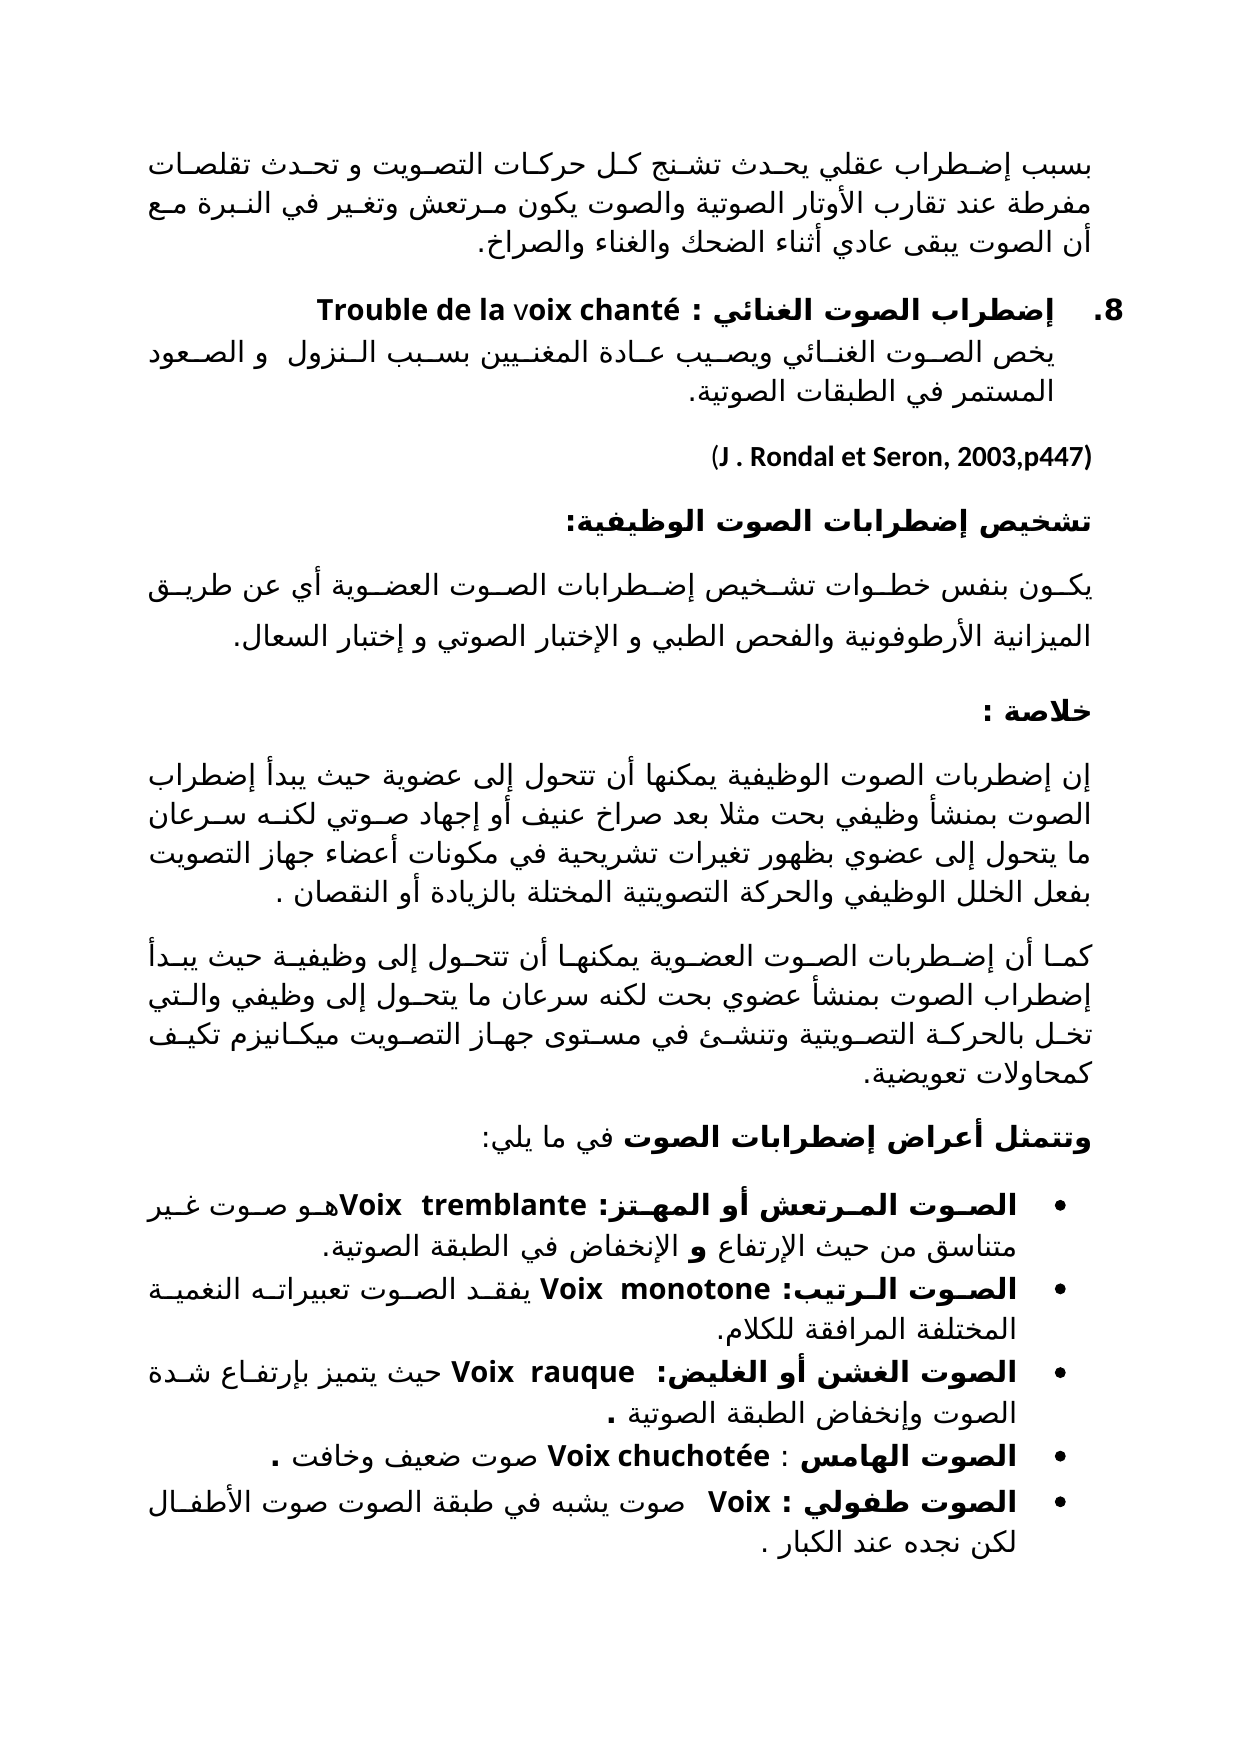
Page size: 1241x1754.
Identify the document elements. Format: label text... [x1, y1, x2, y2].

list الصوت الهامس : Voix chuchotée صوت ضعيف وخافت . [148, 1435, 1055, 1475]
text تشخيص إضطرابات الصوت الوظيفية: [148, 504, 1093, 538]
list يخص الصوت الغنائي ويصيب عادة المغنيين بسبب النزول و الصعود المستمر في الطبقات الصوتية. [148, 335, 1055, 408]
list الصوت طفولي : Voix صوت يشبه في طبقة الصوت صوت الأطفال لكن نجده عند الكبار . [148, 1481, 1055, 1559]
text إن إضطربات الصوت الوظيفية يمكنها أن تتحول إلى عضوية حيث يبدأ إضطراب الصوت بمنشأ وظيفي بحت مثلا بعد صراخ عنيف أو إجهاد صوتي لكنه سرعان ما يتحول إلى عضوي بظهور تغيرات تشريحية في مكونات أعضاء جهاز التصويت بفعل الخلل الوظيفي والحركة التصويتية المختلة بالزيادة أو النقصان . [148, 759, 1093, 909]
list الصوت الغشن أو الغليض: Voix rauque حيث يتميز بإرتفاع شدة الصوت وإنخفاض الطبقة الصوتية . [148, 1352, 1055, 1430]
list الصوت المرتعش أو المهتز: Voix tremblanteهو صوت غير متناسق من حيث الإرتفاع و الإنخفاض في الطبقة الصوتية. [148, 1184, 1055, 1263]
text خلاصة : [148, 695, 1093, 729]
text يكون بنفس خطوات تشخيص إضطرابات الصوت العضوية أي عن طريق الميزانية الأرطوفونية والفحص الطبي و الإختبار الصوتي و إختبار السعال. [148, 568, 1093, 653]
text كما أن إضطربات الصوت العضوية يمكنها أن تتحول إلى وظيفية حيث يبدأ إضطراب الصوت بمنشأ عضوي بحت لكنه سرعان ما يتحول إلى وظيفي والتي تخل بالحركة التصويتية وتنشئ في مستوى جهاز التصويت ميكانيزم تكيف كمحاولات تعويضية. [148, 939, 1093, 1090]
list إضطراب الصوت الغنائي : Trouble de la voix chanté [148, 289, 1093, 329]
text (J . Rondal et Seron, 2003,p447) [177, 438, 1093, 474]
list الصوت الرتيب: Voix monotone يفقد الصوت تعبيراته النغمية المختلفة المرافقة للكلام. [148, 1268, 1055, 1347]
text وتتمثل أعراض إضطرابات الصوت في ما يلي: [148, 1120, 1093, 1154]
text بسبب إضطراب عقلي يحدث تشنج كل حركات التصويت و تحدث تقلصات مفرطة عند تقارب الأوتار الصوتية والصوت يكون مرتعش وتغير في النبرة مع أن الصوت يبقى عادي أثناء الضحك والغناء والصراخ. [148, 148, 1093, 259]
